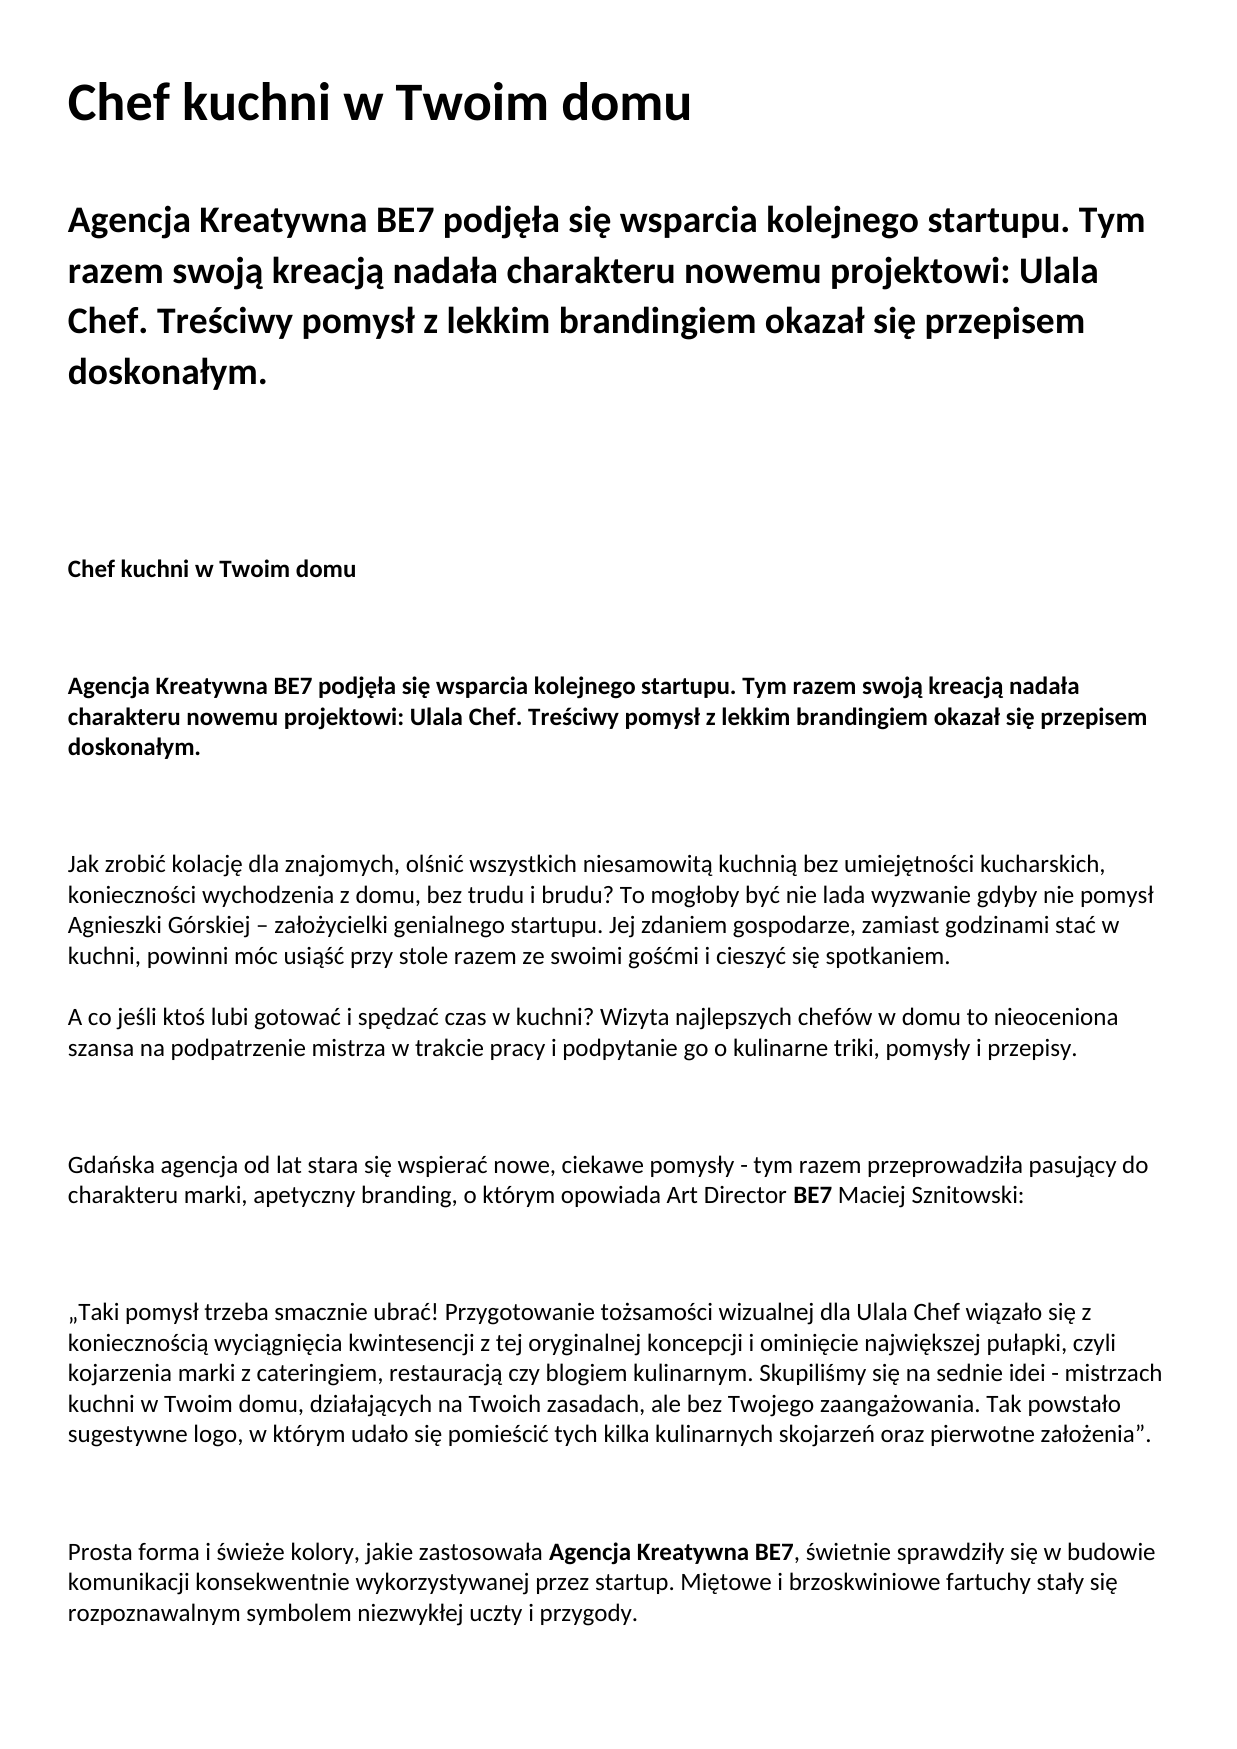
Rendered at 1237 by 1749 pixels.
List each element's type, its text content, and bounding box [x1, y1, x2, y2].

text Chef kuchni w Twoim domu [68, 68, 1169, 134]
text Gdańska agencja od lat stara się wspierać nowe, ciekawe pomysły - tym razem przeprowadziła pasujący do charakteru marki, apetyczny branding, o którym opowiada Art Director BE7 Maciej Sznitowski: [68, 1149, 1169, 1210]
text Prosta forma i świeże kolory, jakie zastosowała Agencja Kreatywna BE7, świetnie sprawdziły się w budowie komunikacji konsekwentnie wykorzystywanej przez startup. Miętowe i brzoskwiniowe fartuchy stały się rozpoznawalnym symbolem niezwykłej uczty i przygody. [68, 1536, 1169, 1627]
text Agencja Kreatywna BE7 podjęła się wsparcia kolejnego startupu. Tym razem swoją kreacją nadała charakteru nowemu projektowi: Ulala Chef. Treściwy pomysł z lekkim brandingiem okazał się przepisem doskonałym. [68, 670, 1169, 762]
text Agencja Kreatywna BE7 podjęła się wsparcia kolejnego startupu. Tym razem swoją kreacją nadała charakteru nowemu projektowi: Ulala Chef. Treściwy pomysł z lekkim brandingiem okazał się przepisem doskonałym. [68, 196, 1169, 393]
text Jak zrobić kolację dla znajomych, olśnić wszystkich niesamowitą kuchnią bez umiejętności kucharskich, konieczności wychodzenia z domu, bez trudu i brudu? To mogłoby być nie lada wyzwanie gdyby nie pomysł Agnieszki Górskiej – założycielki genialnego startupu. Jej zdaniem gospodarze, zamiast godzinami stać w kuchni, powinni móc usiąść przy stole razem ze swoimi gośćmi i cieszyć się spotkaniem. [68, 848, 1169, 970]
text A co jeśli ktoś lubi gotować i spędzać czas w kuchni? Wizyta najlepszych chefów w domu to nieoceniona szansa na podpatrzenie mistrza w trakcie pracy i podpytanie go o kulinarne triki, pomysły i przepisy. [68, 1002, 1169, 1063]
text „Taki pomysł trzeba smacznie ubrać! Przygotowanie tożsamości wizualnej dla Ulala Chef wiązało się z koniecznością wyciągnięcia kwintesencji z tej oryginalnej koncepcji i ominięcie największej pułapki, czyli kojarzenia marki z cateringiem, restauracją czy blogiem kulinarnym. Skupiliśmy się na sednie idei - mistrzach kuchni w Twoim domu, działających na Twoich zasadach, ale bez Twojego zaangażowania. Tak powstało sugestywne logo, w którym udało się pomieścić tych kilka kulinarnych skojarzeń oraz pierwotne założenia”. [68, 1297, 1169, 1449]
text Chef kuchni w Twoim domu [68, 553, 1169, 584]
